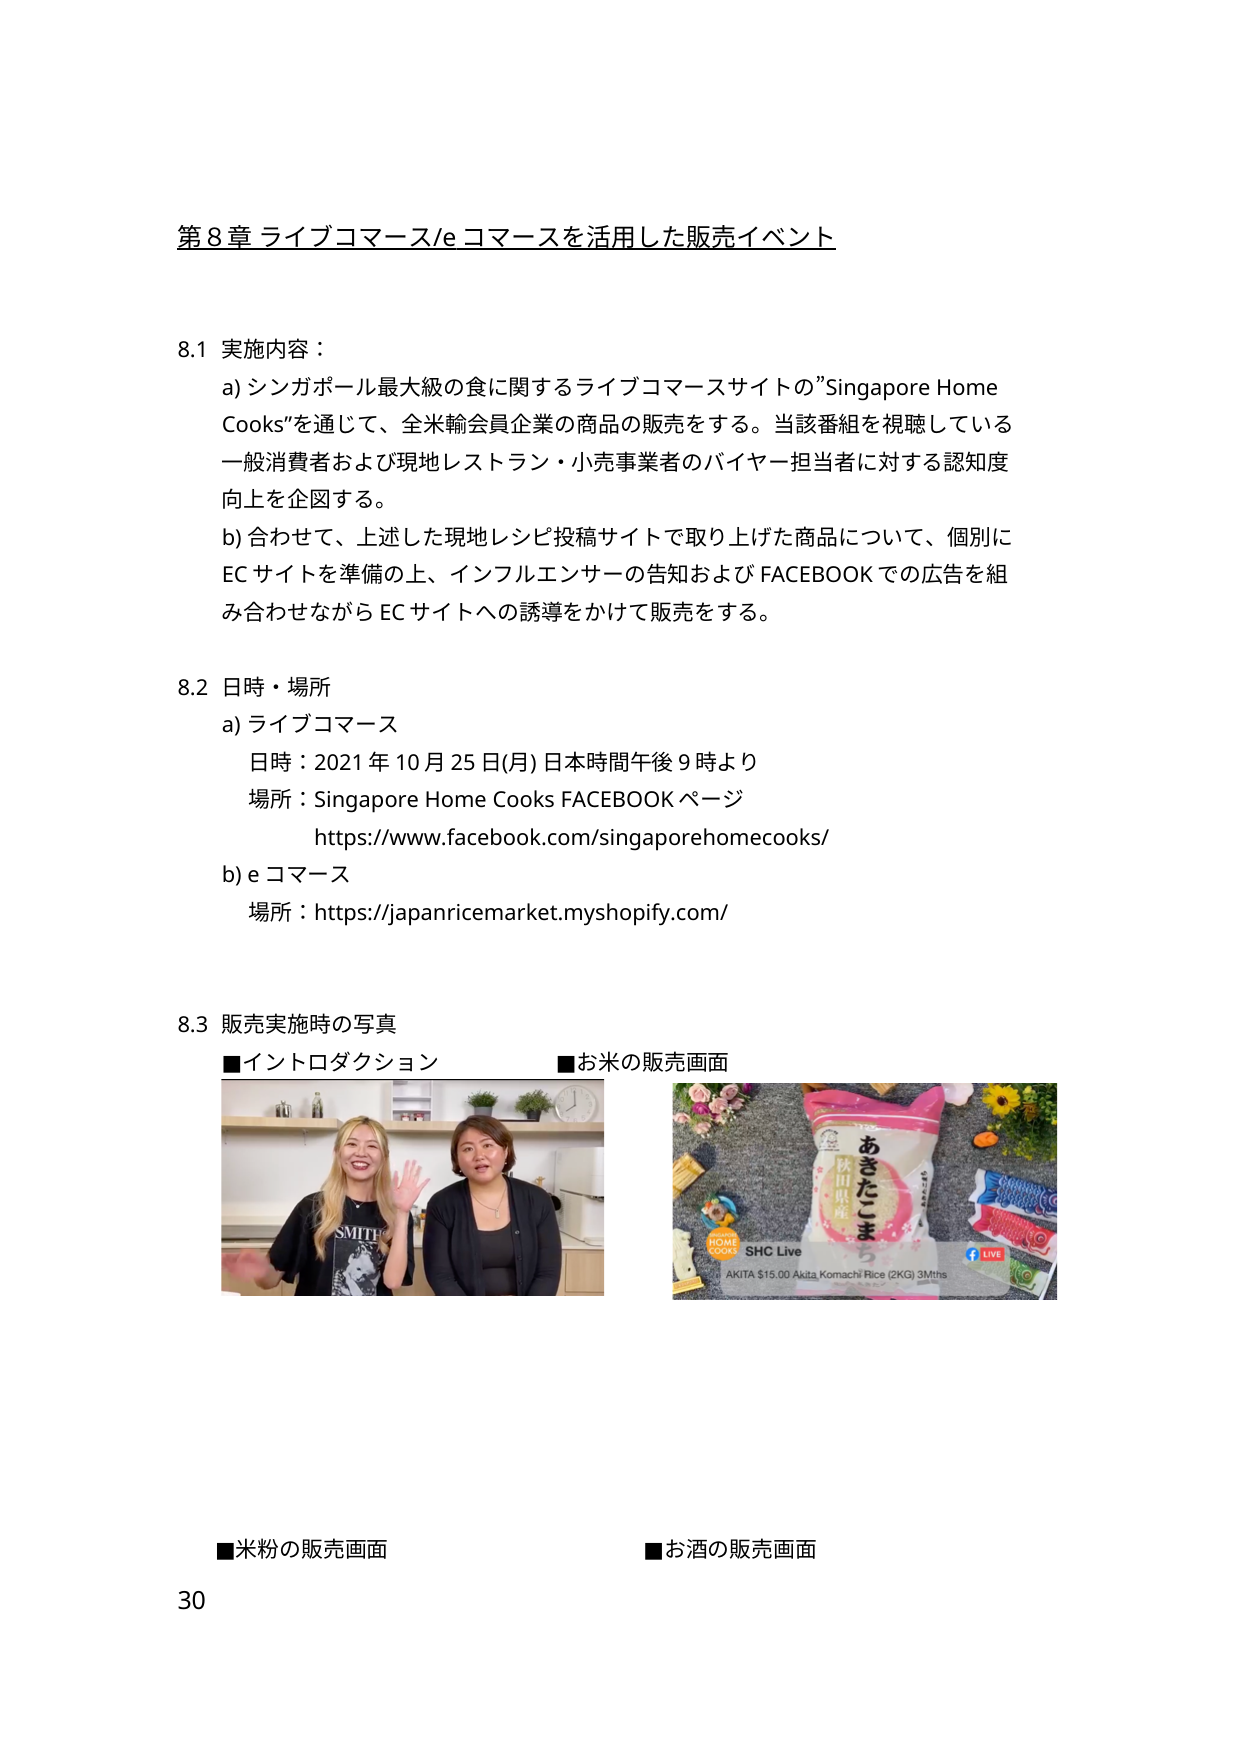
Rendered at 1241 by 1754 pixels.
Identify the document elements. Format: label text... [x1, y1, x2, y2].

list 実施内容： a) シンガポール最大級の食に関するライブコマースサイトの”Singapore Home Cooks”を通じて、全米輸会員企業の商品の販売をする。当該番組を視聴している一般消費者および現地レストラン・小売事業者のバイヤー担当者に対する認知度向上を企図する。 [177, 329, 1019, 517]
list 販売実施時の写真 [177, 1004, 1019, 1042]
picture [672, 1083, 1058, 1300]
picture [221, 1079, 605, 1296]
text b) 合わせて、上述した現地レシピ投稿サイトで取り上げた商品について、個別にECサイトを準備の上、インフルエンサーの告知およびFACEBOOKでの広告を組み合わせながらECサイトへの誘導をかけて販売をする。 [222, 517, 1019, 629]
text 第８章 ライブコマース/eコマースを活用した販売イベント [177, 217, 1063, 254]
list 日時・場所 a) ライブコマース 日時：2021年10月25日(月) 日本時間午後9時より 場所：Singapore Home Cooks FACEBOOKページ https://www.facebook.com/singaporehomecooks/ b) eコマース 場所：https://japanricemarket.myshopify.com/ [177, 667, 1019, 967]
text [215, 1492, 1063, 1567]
